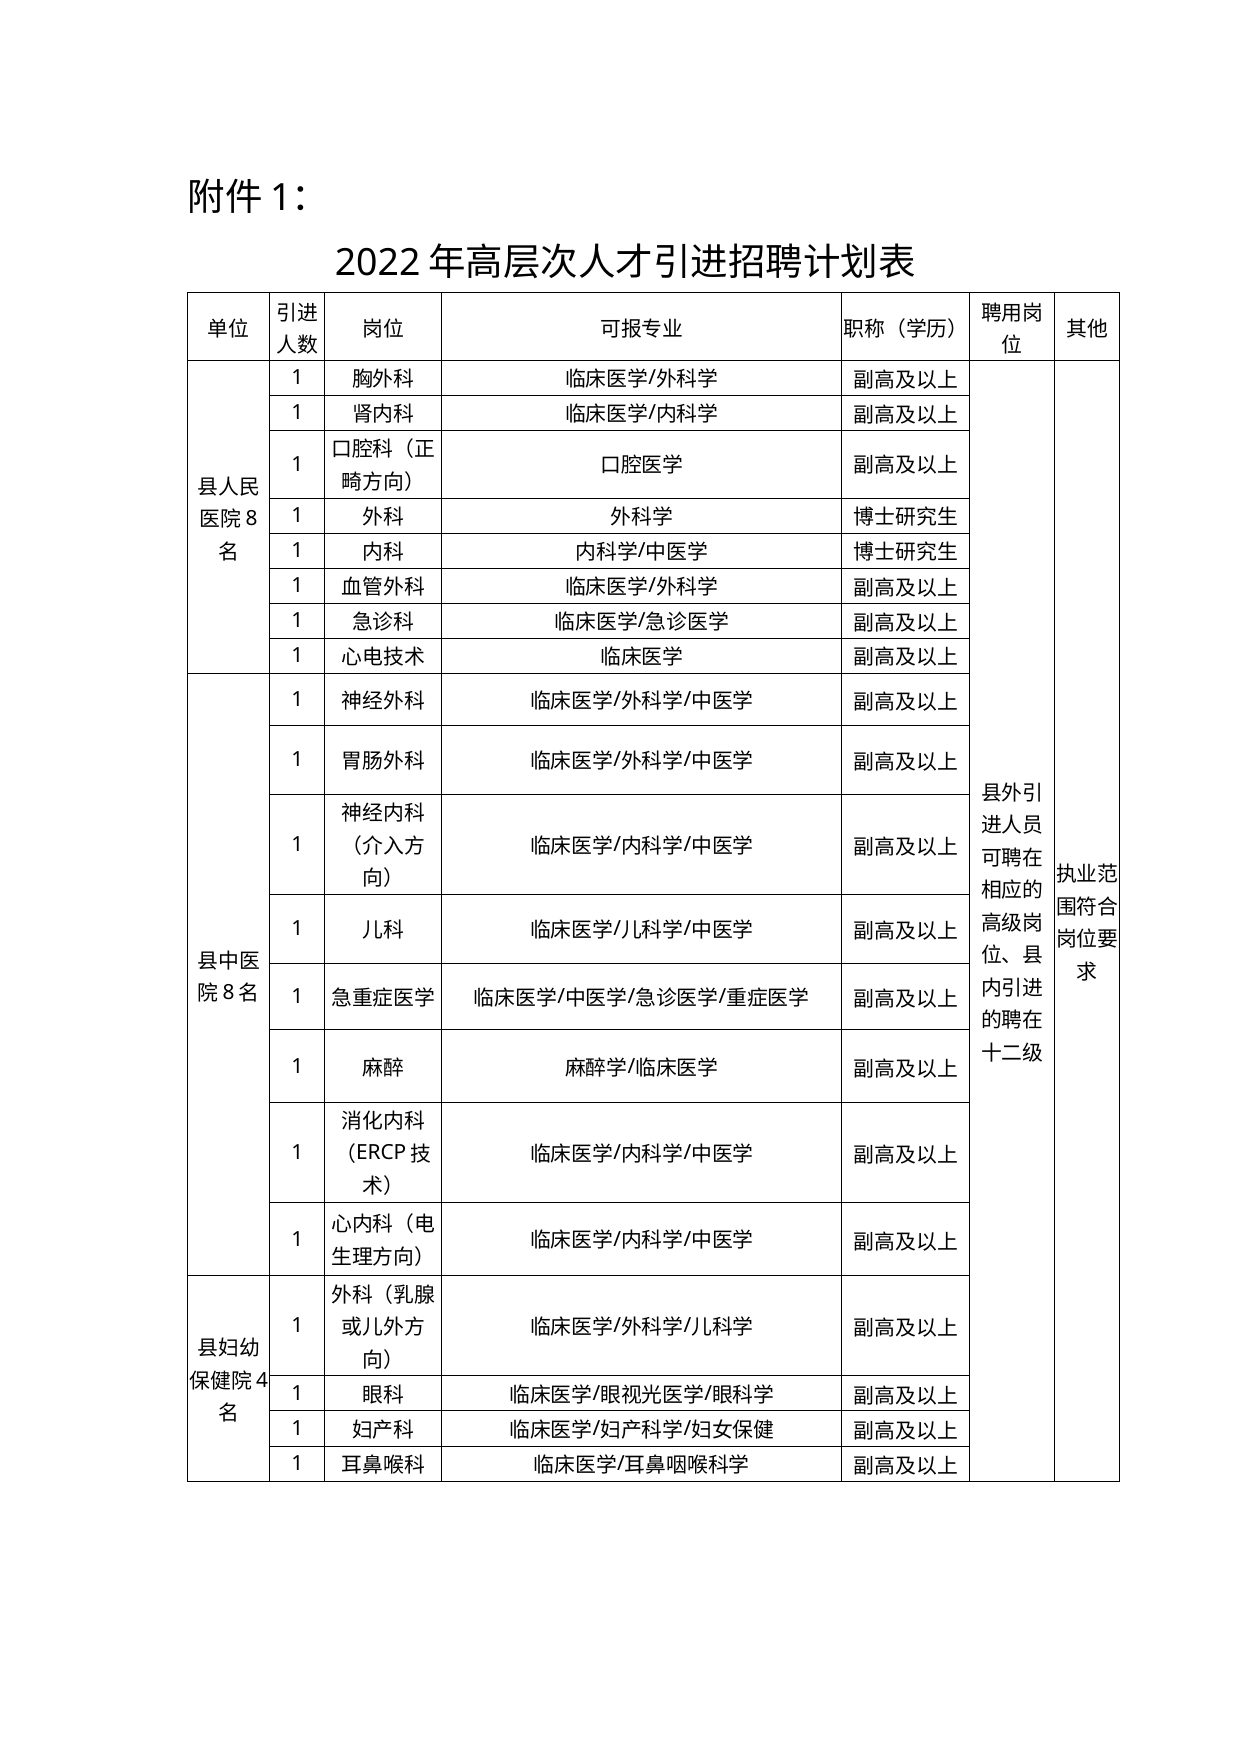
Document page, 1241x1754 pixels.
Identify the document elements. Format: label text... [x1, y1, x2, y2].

table_cell 临床医学/外科学/中医学 [442, 674, 841, 725]
table_cell 副高及以上 [842, 361, 969, 395]
text 附件1： [187, 162, 1053, 227]
table_cell 内科 [325, 534, 441, 568]
table_cell 临床医学/内科学/中医学 [442, 795, 841, 894]
table_cell 县妇幼保健院4名 [188, 1276, 269, 1481]
table_cell 1 [270, 569, 324, 603]
table_cell 1 [270, 534, 324, 568]
table_header 聘用岗位 [970, 293, 1054, 359]
table_cell 麻醉学/临床医学 [442, 1030, 841, 1102]
table_cell 副高及以上 [842, 1376, 969, 1410]
table_cell 口腔医学 [442, 431, 841, 497]
table_cell 副高及以上 [842, 604, 969, 638]
table_cell 肾内科 [325, 396, 441, 430]
table_header 职称（学历） [842, 293, 969, 359]
table_cell 临床医学/外科学 [442, 361, 841, 395]
table_header 可报专业 [442, 293, 841, 359]
table_cell 副高及以上 [842, 1447, 969, 1481]
text 2022年高层次人才引进招聘计划表 [187, 227, 1053, 292]
table_header 岗位 [325, 293, 441, 359]
table_cell 心电技术 [325, 639, 441, 673]
table_cell 临床医学/内科学 [442, 396, 841, 430]
table_cell 临床医学/妇产科学/妇女保健 [442, 1411, 841, 1446]
table_cell 外科学 [442, 499, 841, 532]
table_cell 1 [270, 1203, 324, 1275]
table_cell 眼科 [325, 1376, 441, 1410]
table_cell 1 [270, 431, 324, 497]
table_cell 县人民医院8名 [188, 361, 269, 673]
table_cell 心内科（电生理方向） [325, 1203, 441, 1275]
table_cell 临床医学/外科学/儿科学 [442, 1276, 841, 1375]
table_cell 临床医学/内科学/中医学 [442, 1203, 841, 1275]
table_header 其他 [1055, 293, 1119, 359]
table_cell 1 [270, 1030, 324, 1102]
table_cell 副高及以上 [842, 964, 969, 1029]
table_cell 县中医院8名 [188, 674, 269, 1275]
table_cell 耳鼻喉科 [325, 1447, 441, 1481]
table_cell 临床医学/外科学/中医学 [442, 726, 841, 794]
table_cell 妇产科 [325, 1411, 441, 1446]
table_cell 副高及以上 [842, 1203, 969, 1275]
table_cell 外科 [325, 499, 441, 532]
table_cell 1 [270, 499, 324, 532]
table_cell 1 [270, 1103, 324, 1202]
table_cell 副高及以上 [842, 726, 969, 794]
table_cell 副高及以上 [842, 674, 969, 725]
table_cell 副高及以上 [842, 895, 969, 963]
table_cell 1 [270, 1376, 324, 1410]
table_cell 副高及以上 [842, 1276, 969, 1375]
table_cell 消化内科（ERCP技术） [325, 1103, 441, 1202]
table_cell 胸外科 [325, 361, 441, 395]
table_cell 麻醉 [325, 1030, 441, 1102]
table_cell 县外引进人员可聘在相应的高级岗位、县内引进的聘在十二级 [970, 361, 1054, 1481]
table_cell 1 [270, 396, 324, 430]
table_cell 1 [270, 795, 324, 894]
table_cell 1 [270, 895, 324, 963]
table_cell 执业范围符合岗位要求 [1055, 361, 1119, 1481]
table_cell 临床医学 [442, 639, 841, 673]
table_cell 博士研究生 [842, 534, 969, 568]
table_cell 内科学/中医学 [442, 534, 841, 568]
table_cell 副高及以上 [842, 639, 969, 673]
table_cell 临床医学/内科学/中医学 [442, 1103, 841, 1202]
table_cell 临床医学/眼视光医学/眼科学 [442, 1376, 841, 1410]
table_cell 副高及以上 [842, 569, 969, 603]
table_cell 博士研究生 [842, 499, 969, 532]
table_cell 急重症医学 [325, 964, 441, 1029]
table_cell 副高及以上 [842, 396, 969, 430]
table_cell 儿科 [325, 895, 441, 963]
table_cell 副高及以上 [842, 795, 969, 894]
table_cell 神经内科（介入方向） [325, 795, 441, 894]
table_cell 1 [270, 604, 324, 638]
table_cell 临床医学/中医学/急诊医学/重症医学 [442, 964, 841, 1029]
table_cell 1 [270, 639, 324, 673]
table_cell 外科（乳腺或儿外方向） [325, 1276, 441, 1375]
table_cell 1 [270, 1411, 324, 1446]
table_cell 口腔科（正畸方向） [325, 431, 441, 497]
table_cell 1 [270, 1447, 324, 1481]
table_cell 胃肠外科 [325, 726, 441, 794]
table_cell 临床医学/儿科学/中医学 [442, 895, 841, 963]
table_cell 急诊科 [325, 604, 441, 638]
table_header 引进人数 [270, 293, 324, 359]
table_cell 副高及以上 [842, 1103, 969, 1202]
table_cell 临床医学/外科学 [442, 569, 841, 603]
table_cell 临床医学/耳鼻咽喉科学 [442, 1447, 841, 1481]
table_cell 血管外科 [325, 569, 441, 603]
table_header 单位 [188, 293, 269, 359]
table_cell 1 [270, 964, 324, 1029]
table_cell 副高及以上 [842, 431, 969, 497]
table_cell 神经外科 [325, 674, 441, 725]
table_cell 副高及以上 [842, 1030, 969, 1102]
table_cell 1 [270, 726, 324, 794]
table_cell 副高及以上 [842, 1411, 969, 1446]
table_cell 1 [270, 1276, 324, 1375]
table_cell 临床医学/急诊医学 [442, 604, 841, 638]
table_cell 1 [270, 361, 324, 395]
table_cell 1 [270, 674, 324, 725]
